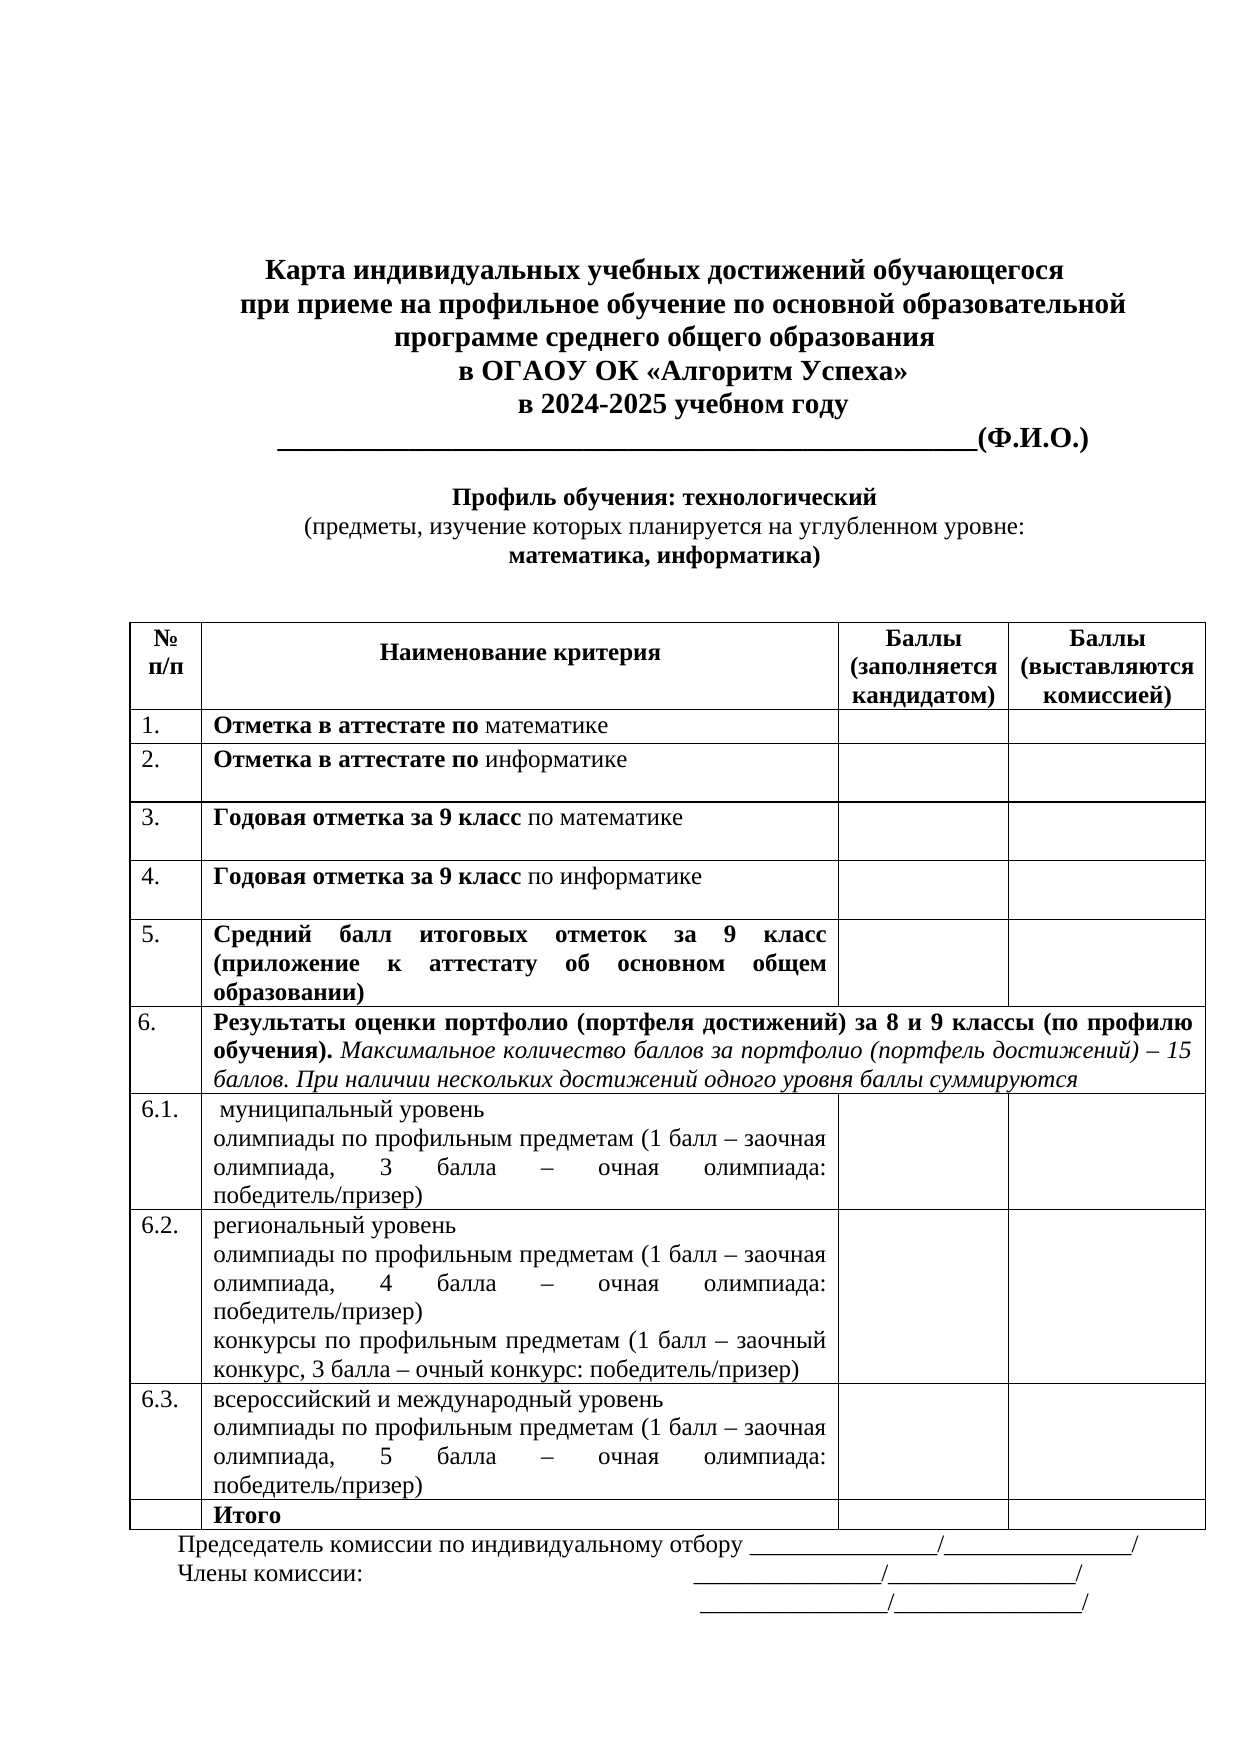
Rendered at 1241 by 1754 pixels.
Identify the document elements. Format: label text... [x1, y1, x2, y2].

table_header Баллы (выставляются комиссией) [1009, 623, 1205, 709]
table_cell 6.3. [131, 1384, 201, 1499]
table_cell [839, 1210, 1008, 1383]
table_cell Результаты оценки портфолио (портфеля достижений) за 8 и 9 классы (по профилю обучения). Максимальное количество баллов за портфолио (портфель достижений) – 15 баллов. При наличии нескольких достижений одного уровня баллы суммируются [202, 1007, 1205, 1093]
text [177, 1587, 1152, 1616]
table_cell 6.2. [131, 1210, 201, 1383]
table_cell [131, 1500, 201, 1528]
table_cell [1009, 803, 1205, 860]
list при приеме на профильное обучение по основной образовательной программе среднего общего образования [177, 286, 1152, 353]
table_cell Отметка в аттестате по математике [202, 710, 838, 743]
text Председатель комиссии по индивидуальному отбору _______________/_______________/ [177, 1530, 1152, 1558]
table_cell муниципальный уровень олимпиады по профильным предметам (1 балл – заочная олимпиада, 3 балла – очная олимпиада: победитель/призер) [202, 1094, 838, 1209]
table_cell [839, 1384, 1008, 1499]
table_cell [131, 744, 201, 801]
table_cell [839, 803, 1008, 860]
table_header Наименование критерия [202, 623, 838, 709]
table_cell [1009, 1384, 1205, 1499]
table_cell [839, 920, 1008, 1006]
table_cell 6.1. [131, 1094, 201, 1209]
table_cell [1009, 1094, 1205, 1209]
table_cell [1009, 710, 1205, 743]
table_cell [839, 861, 1008, 918]
table_cell Отметка в аттестате по информатике [202, 744, 838, 801]
table_cell [131, 710, 201, 743]
table_cell [1009, 744, 1205, 801]
table_cell [131, 861, 201, 918]
table_cell [1009, 1500, 1205, 1528]
table_cell всероссийский и международный уровень олимпиады по профильным предметам (1 балл – заочная олимпиада, 5 балла – очная олимпиада: победитель/призер) [202, 1384, 838, 1499]
table_cell [1009, 920, 1205, 1006]
table_cell [131, 1007, 201, 1093]
list математика, информатика) [177, 540, 1152, 568]
table_cell [839, 1500, 1008, 1528]
table_header № п/п [131, 623, 201, 709]
table_cell Годовая отметка за 9 класс по информатике [202, 861, 838, 918]
list в ОГАОУ ОК «Алгоритм Успеха» [177, 353, 1152, 386]
table_cell [1009, 1210, 1205, 1383]
table_cell Средний балл итоговых отметок за 9 класс (приложение к аттестату об основном общем образовании) [202, 920, 838, 1006]
table_cell Итого [202, 1500, 838, 1528]
table_cell [839, 710, 1008, 743]
table_cell [839, 1094, 1008, 1209]
table_cell [1009, 861, 1205, 918]
table_cell Годовая отметка за 9 класс по математике [202, 803, 838, 860]
list Профиль обучения: технологический [177, 482, 1152, 511]
table_header Баллы (заполняется кандидатом) [839, 623, 1008, 709]
table_cell [131, 803, 201, 860]
list в 2024-2025 учебном году [177, 386, 1152, 420]
table_cell региональный уровень олимпиады по профильным предметам (1 балл – заочная олимпиада, 4 балла – очная олимпиада: победитель/призер) конкурсы по профильным предметам (1 балл – заочный конкурс, 3 балла – очный конкурс: победитель/призер) [202, 1210, 838, 1383]
table_cell [131, 920, 201, 1006]
list ________________________________________________(Ф.И.О.) [177, 420, 1152, 453]
list (предметы, изучение которых планируется на углубленном уровне: [177, 511, 1152, 540]
table_cell [839, 744, 1008, 801]
text Члены комиссии: _______________/_______________/ [177, 1558, 1152, 1587]
list Карта индивидуальных учебных достижений обучающегося [177, 252, 1152, 286]
